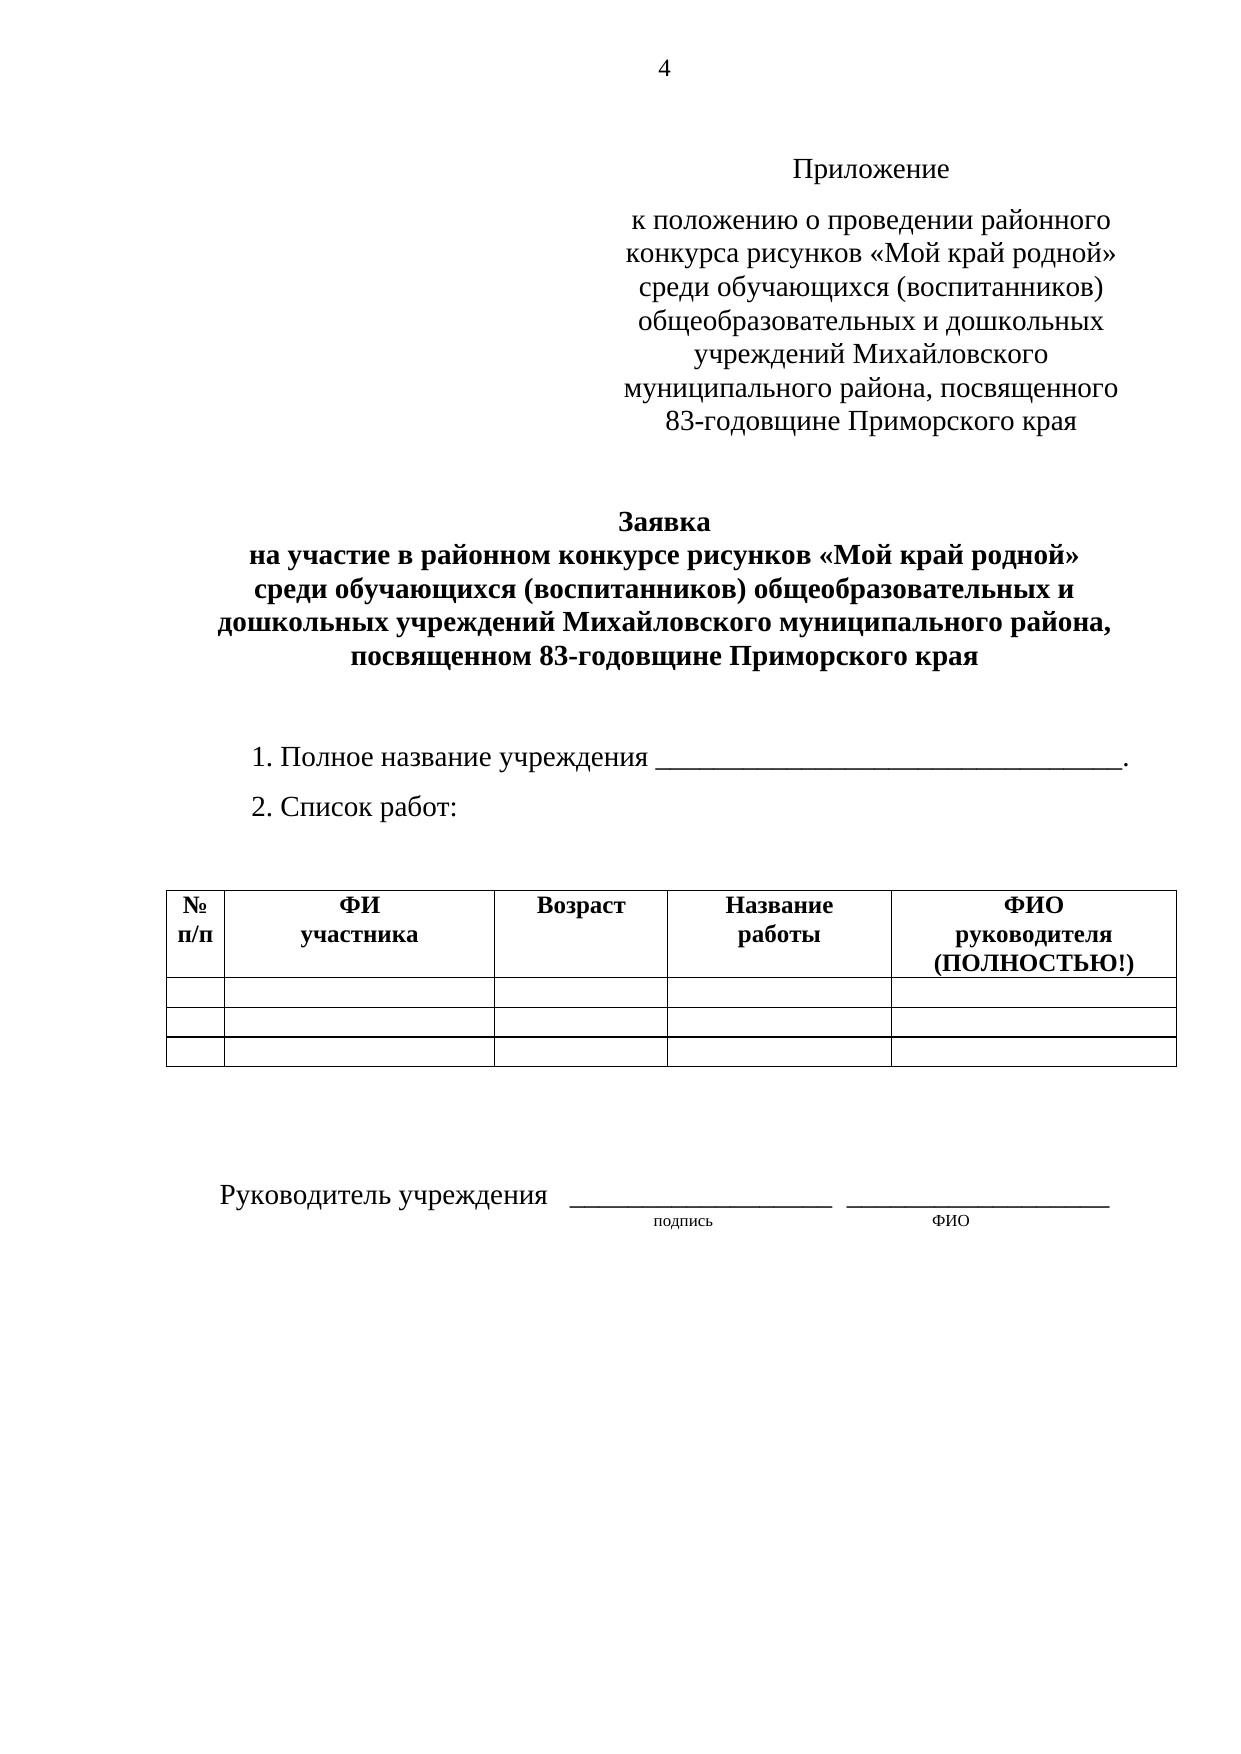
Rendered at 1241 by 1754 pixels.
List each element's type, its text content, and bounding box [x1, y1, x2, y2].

text 83-годовщине Приморского края [591, 403, 1152, 437]
table_cell [495, 978, 667, 1007]
table_cell [495, 1038, 667, 1066]
text среди обучающихся (воспитанников) общеобразовательных и дошкольных учреждений Михайловского муниципального района, посвященном 83-годовщине Приморского края [177, 571, 1152, 672]
table_cell [495, 1008, 667, 1036]
table_cell [225, 1008, 494, 1036]
text Заявка [177, 504, 1152, 537]
table_cell [892, 978, 1176, 1007]
table_cell [225, 1038, 494, 1066]
table_cell [225, 978, 494, 1007]
text 2. Список работ: [177, 789, 1152, 822]
table_cell [668, 978, 891, 1007]
table_cell [892, 1038, 1176, 1066]
table_header Название работы [668, 891, 891, 977]
table_header Возраст [495, 891, 667, 977]
table_cell [668, 1008, 891, 1036]
text среди обучающихся (воспитанников) общеобразовательных и дошкольных учреждений Михайловского муниципального района, посвященного [591, 269, 1152, 403]
text к положению о проведении районного конкурса рисунков «Мой край родной» [591, 202, 1152, 269]
text 1. Полное название учреждения ________________________________. [177, 739, 1152, 772]
table_header ФИО руководителя (ПОЛНОСТЬЮ!) [892, 891, 1176, 977]
table_cell [892, 1008, 1176, 1036]
table_header ФИ участника [225, 891, 494, 977]
table_cell [668, 1038, 891, 1066]
text Руководитель учреждения __________________ __________________ подпись ФИО [177, 1177, 1152, 1244]
text на участие в районном конкурсе рисунков «Мой край родной» [177, 537, 1152, 571]
table_cell [167, 978, 224, 1007]
table_header № п/п [167, 891, 224, 977]
table_cell [167, 1008, 224, 1036]
text Приложение [591, 152, 1152, 185]
table_cell [167, 1038, 224, 1066]
